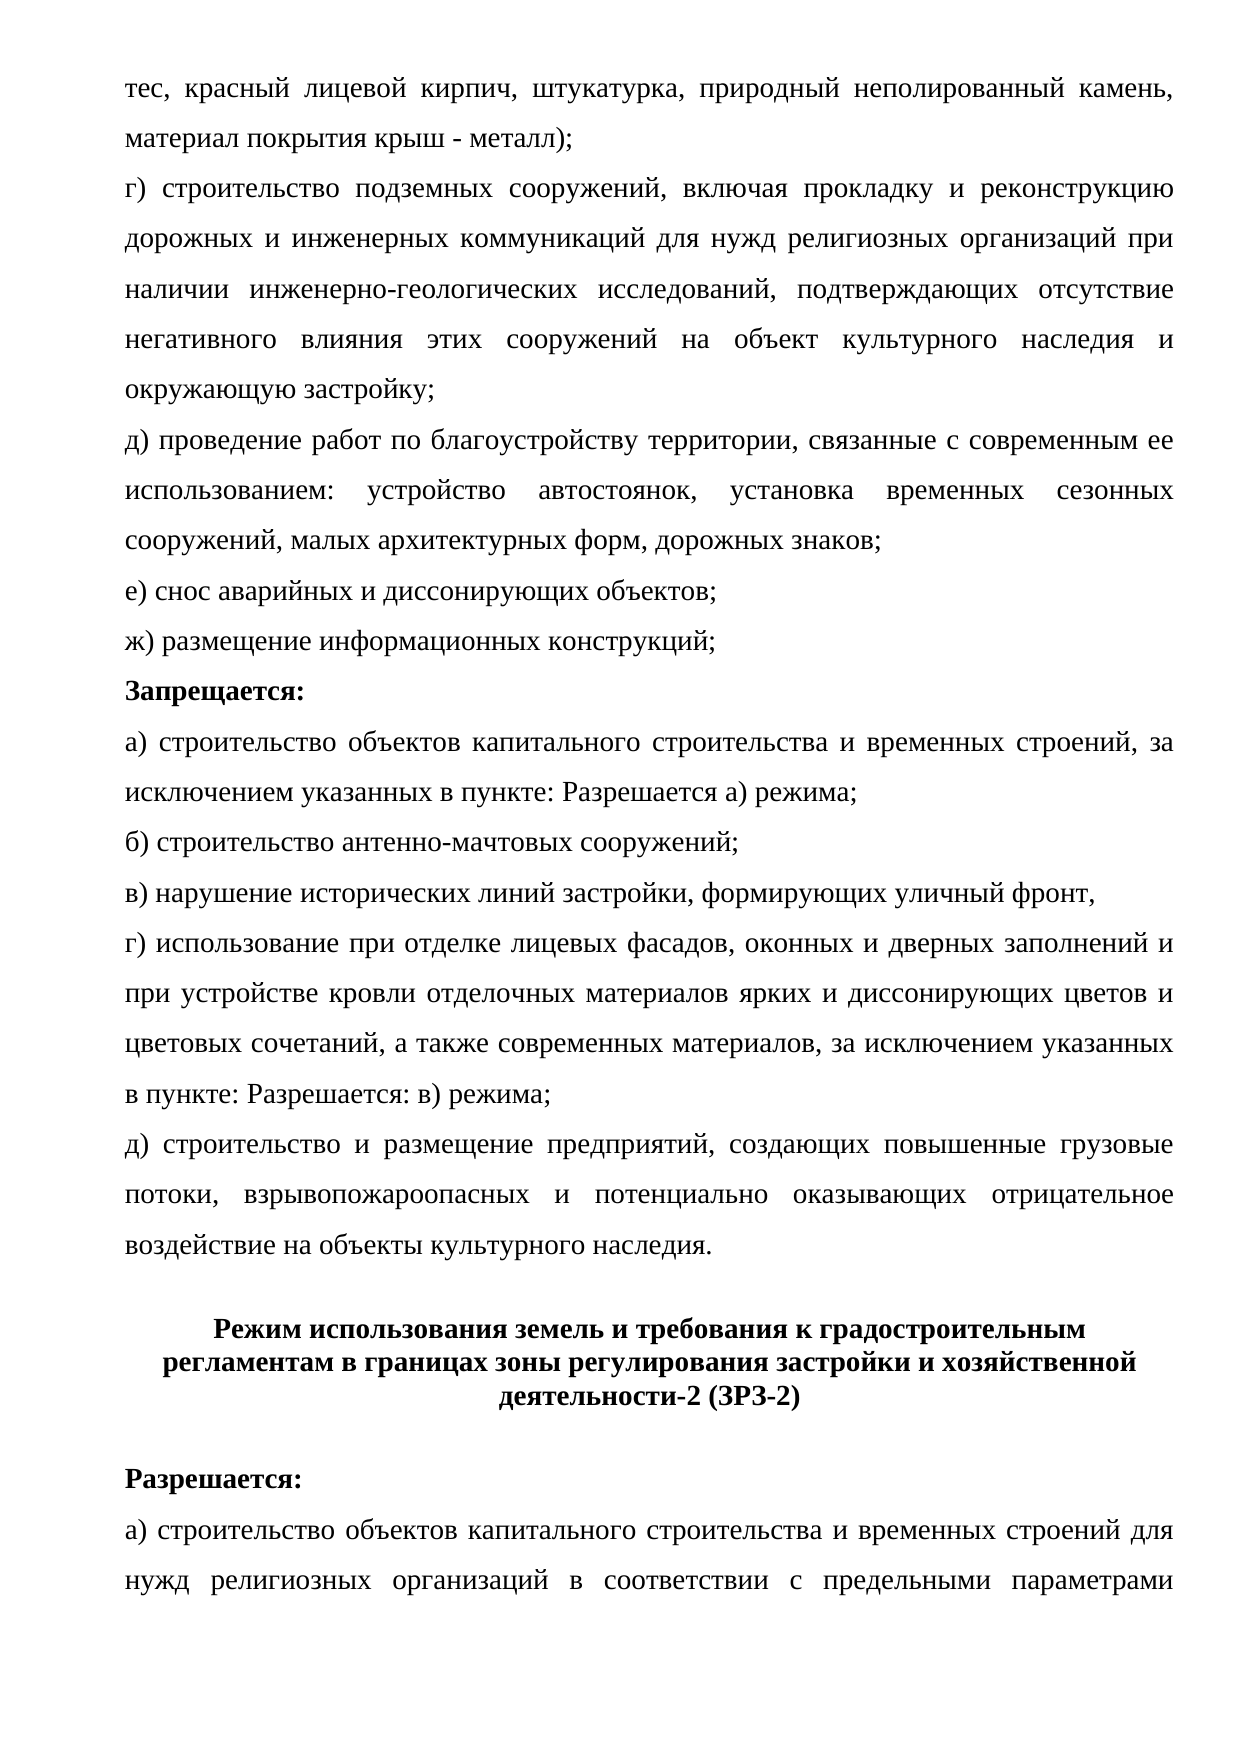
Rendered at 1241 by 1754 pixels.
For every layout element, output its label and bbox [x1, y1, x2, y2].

table_cell [118, 59, 1181, 1606]
